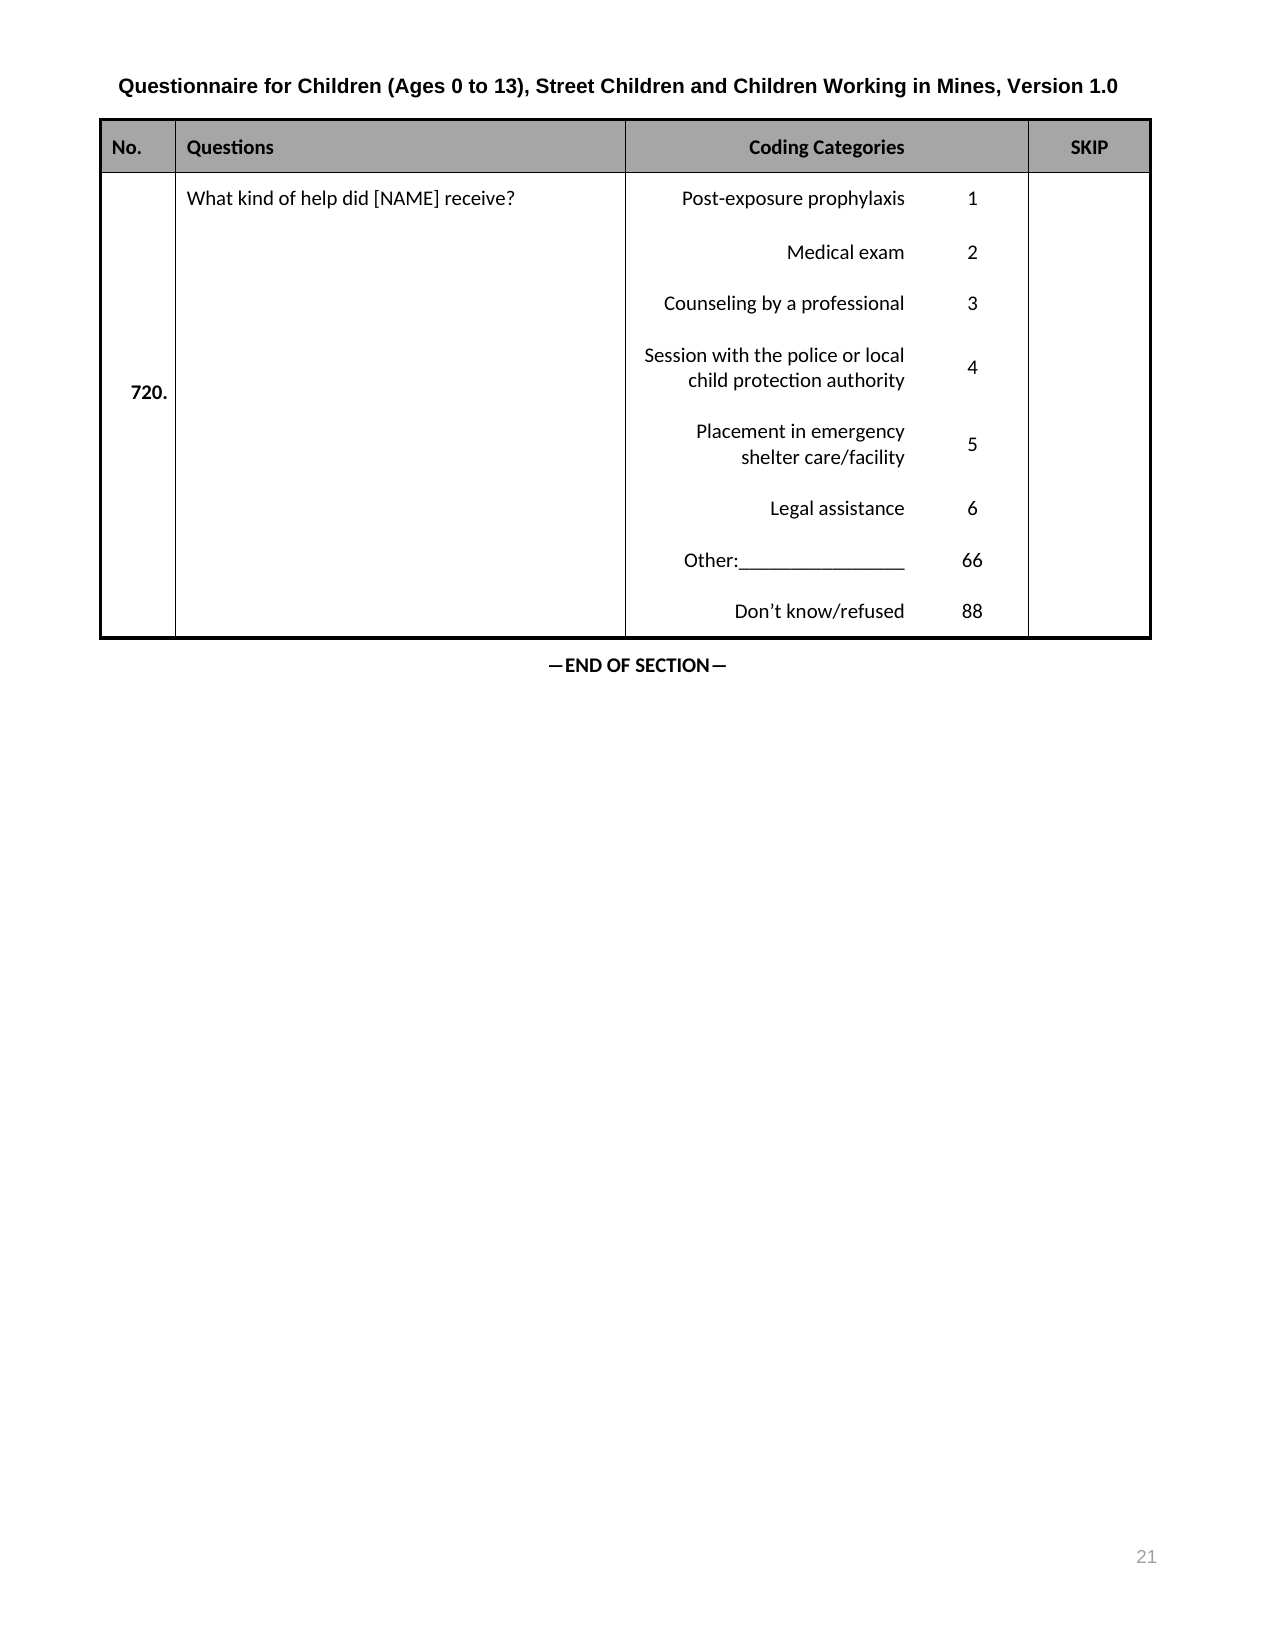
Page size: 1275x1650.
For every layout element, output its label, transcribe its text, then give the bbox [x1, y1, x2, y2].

table_cell Post-exposure prophylaxis [626, 173, 916, 223]
table_cell 66 [916, 534, 1028, 585]
table_cell [1029, 173, 1149, 636]
table_cell Legal assistance [626, 482, 916, 533]
table_cell 4 [916, 328, 1028, 405]
table_header Questions [176, 121, 625, 172]
table_cell Counseling by a professional [626, 277, 916, 328]
table_cell Other:________________ [626, 534, 916, 585]
table_cell 2 [916, 223, 1028, 277]
table_cell 3 [916, 277, 1028, 328]
table_cell Medical exam [626, 223, 916, 277]
table_header No. [102, 121, 175, 172]
text ―END OF SECTION― [118, 652, 1157, 677]
table_cell 5 [916, 405, 1028, 482]
table_cell 1 [916, 173, 1028, 223]
table_cell Placement in emergency shelter care/facility [626, 405, 916, 482]
table_header Coding Categories [626, 121, 1028, 172]
table_header SKIP [1029, 121, 1149, 172]
table_cell What kind of help did [NAME] receive? [176, 173, 625, 636]
table_cell 88 [916, 585, 1028, 636]
table_cell 6 [916, 482, 1028, 533]
table_cell Don’t know/refused [626, 585, 916, 636]
table_cell [102, 173, 175, 636]
table_cell Session with the police or local child protection authority [626, 328, 916, 405]
